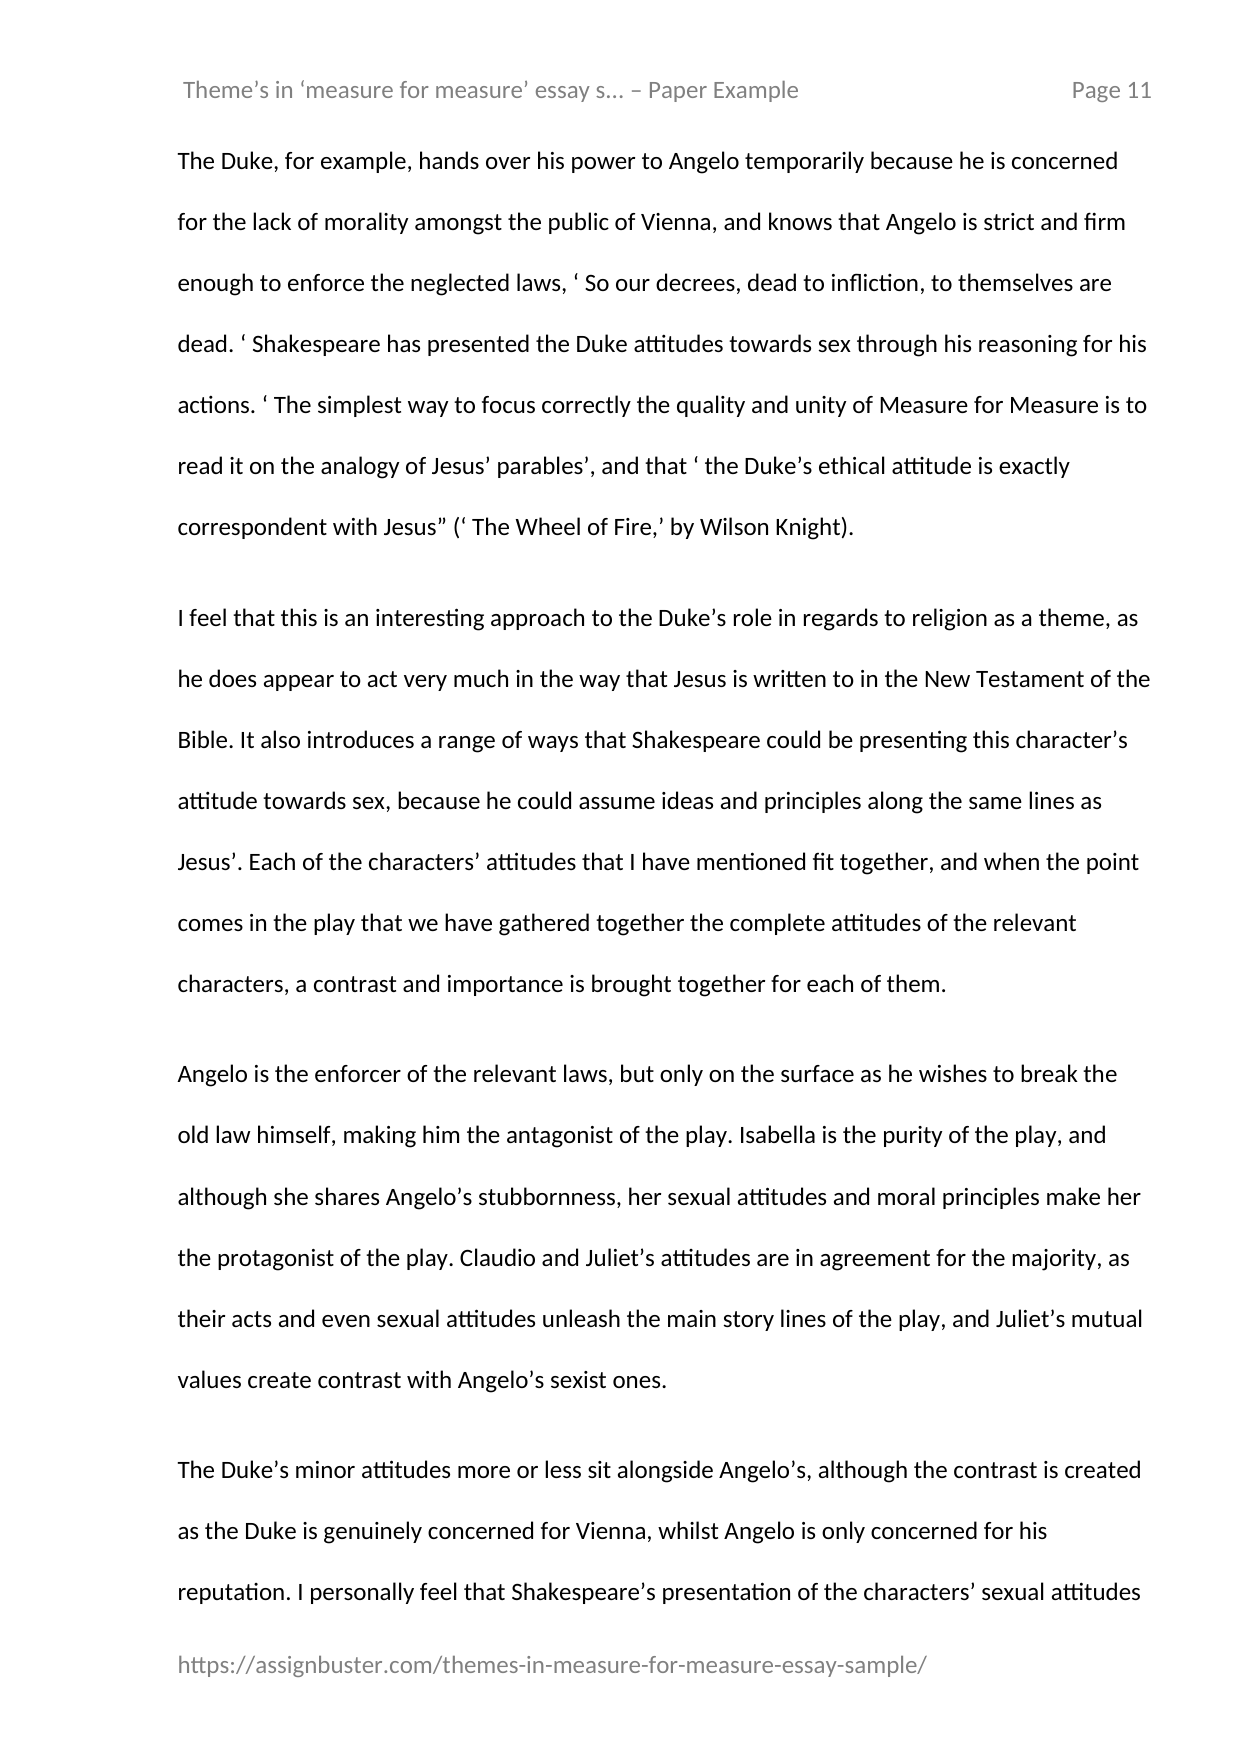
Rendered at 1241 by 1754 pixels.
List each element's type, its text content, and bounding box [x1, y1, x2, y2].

text Angelo is the enforcer of the relevant laws, but only on the surface as he wishes to break the old law himself, making him the antagonist of the play. Isabella is the purity of the play, and although she shares Angelo’s stubbornness, her sexual attitudes and moral principles make her the protagonist of the play. Claudio and Juliet’s attitudes are in agreement for the majority, as their acts and even sexual attitudes unleash the main story lines of the play, and Juliet’s mutual values create contrast with Angelo’s sexist ones. [177, 1058, 1152, 1394]
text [177, 1454, 1152, 1607]
text The Duke, for example, hands over his power to Angelo temporarily because he is concerned for the lack of morality amongst the public of Vienna, and knows that Angelo is strict and firm enough to enforce the neglected laws, ‘ So our decrees, dead to infliction, to themselves are dead. ‘ Shakespeare has presented the Duke attitudes towards sex through his reasoning for his actions. ‘ The simplest way to focus correctly the quality and unity of Measure for Measure is to read it on the analogy of Jesus’ parables’, and that ‘ the Duke’s ethical attitude is exactly correspondent with Jesus” (‘ The Wheel of Fire,’ by Wilson Knight). [177, 145, 1152, 542]
text I feel that this is an interesting approach to the Duke’s role in regards to religion as a theme, as he does appear to act very much in the way that Jesus is written to in the New Testament of the Bible. It also introduces a range of ways that Shakespeare could be presenting this character’s attitude towards sex, because he could assume ideas and principles along the same lines as Jesus’. Each of the characters’ attitudes that I have mentioned fit together, and when the point comes in the play that we have gathered together the complete attitudes of the relevant characters, a contrast and importance is brought together for each of them. [177, 602, 1152, 998]
